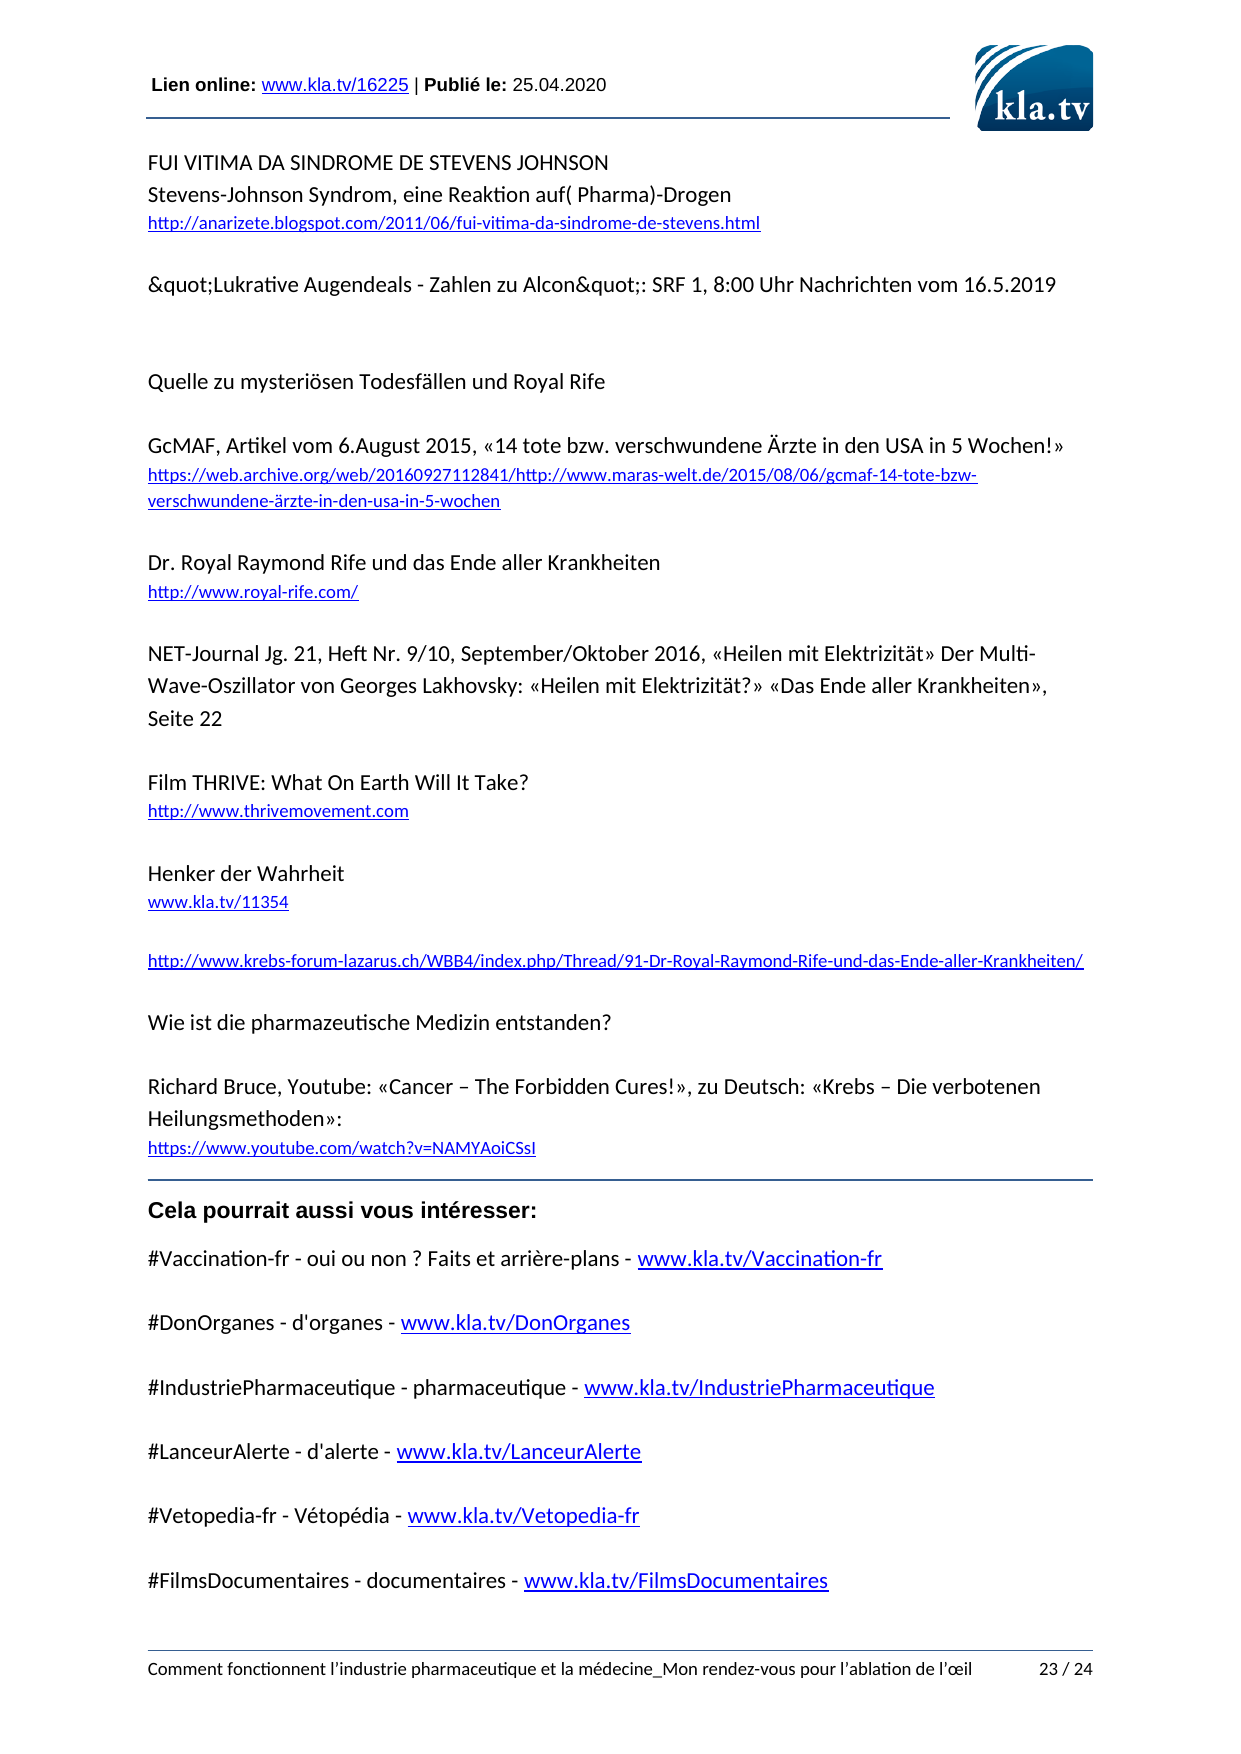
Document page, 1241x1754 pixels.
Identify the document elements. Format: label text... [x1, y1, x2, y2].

text Cela pourrait aussi vous intéresser: [148, 1181, 1093, 1224]
text #Vaccination-fr - oui ou non ? Faits et arrière-plans - www.kla.tv/Vaccination-fr #DonOrganes - d'organes - www.kla.tv/DonOrganes #IndustriePharmaceutique - pharmaceutique - www.kla.tv/IndustriePharmaceutique #LanceurAlerte - d'alerte - www.kla.tv/LanceurAlerte #Vetopedia-fr - Vétopédia - www.kla.tv/Vetopedia-fr #FilmsDocumentaires - documentaires - www.kla.tv/FilmsDocumentaires [148, 1244, 1093, 1594]
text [148, 148, 1093, 1159]
